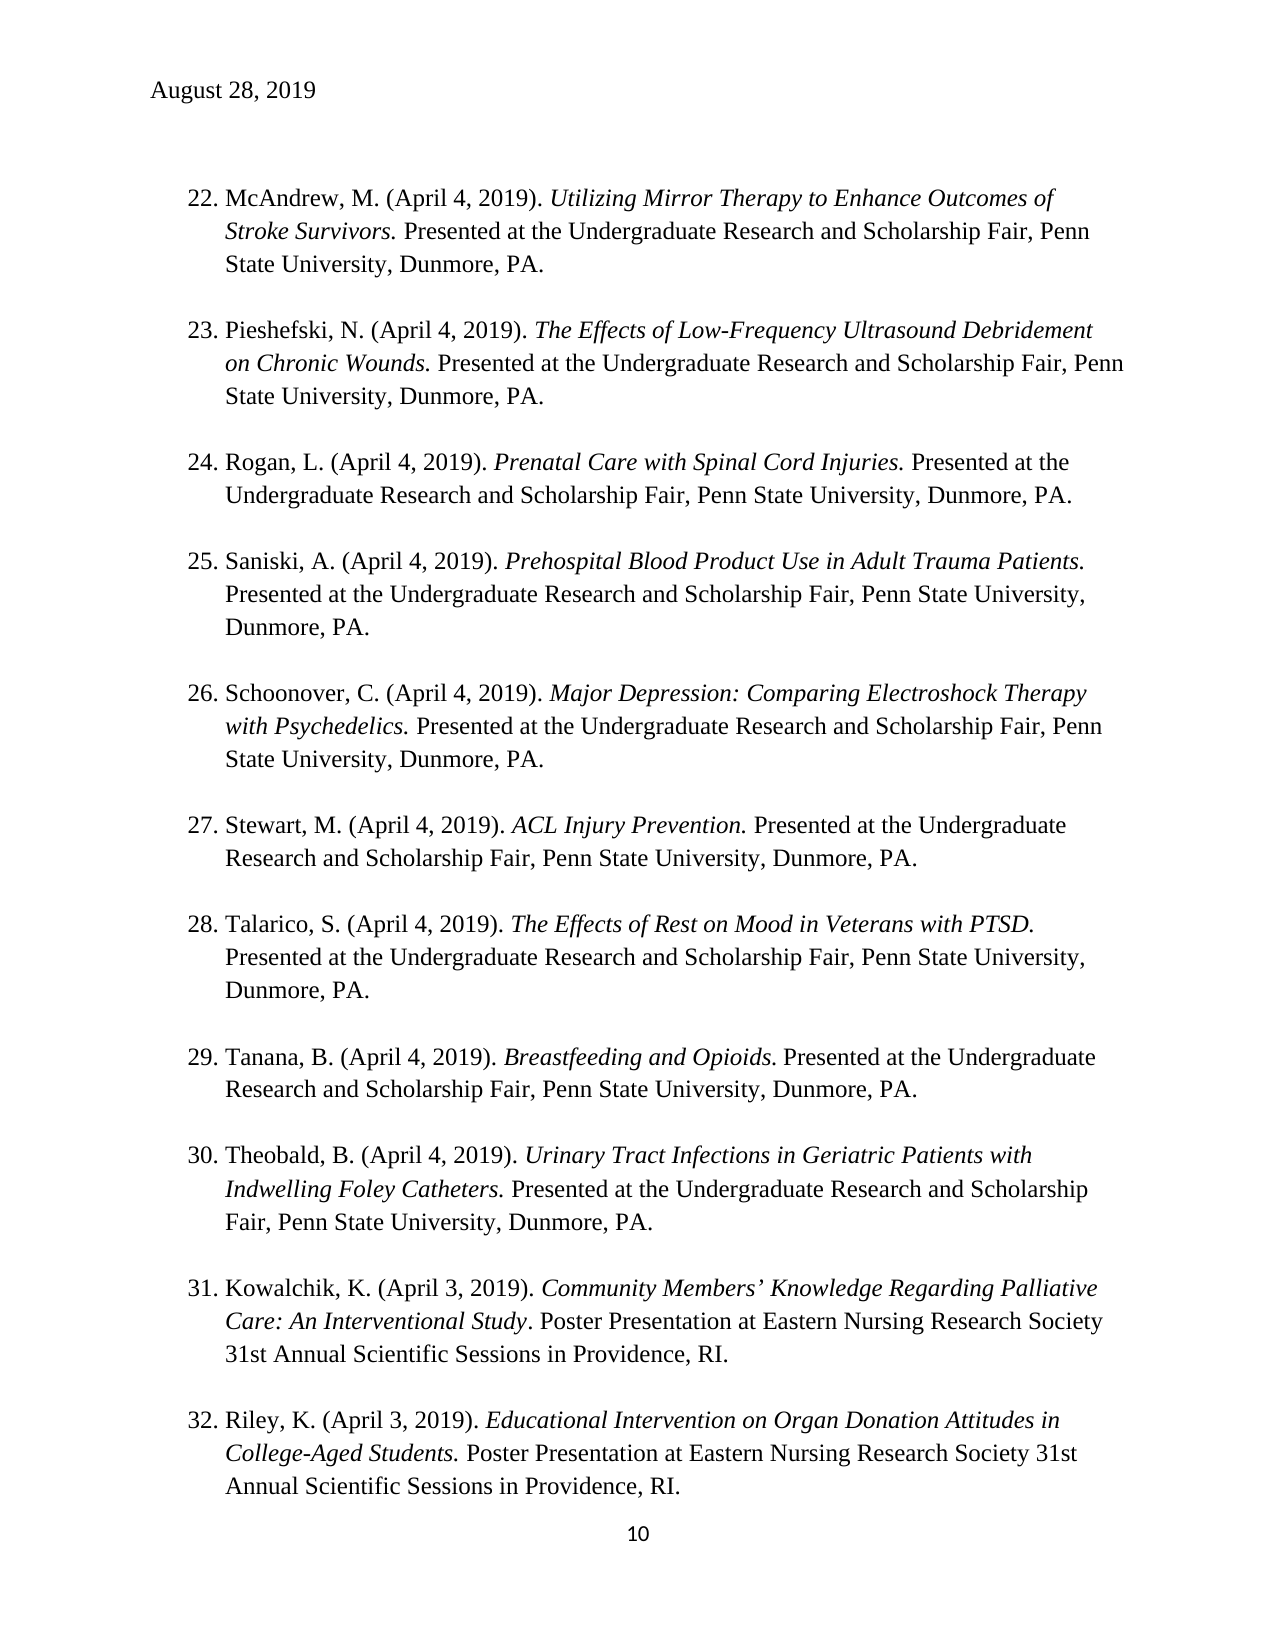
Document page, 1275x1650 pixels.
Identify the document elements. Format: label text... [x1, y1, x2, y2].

list Saniski, A. (April 4, 2019). Prehospital Blood Product Use in Adult Trauma Patients. Presented at the Undergraduate Research and Scholarship Fair, Penn State University, Dunmore, PA. [187, 546, 1125, 641]
list McAndrew, M. (April 4, 2019). Utilizing Mirror Therapy to Enhance Outcomes of Stroke Survivors. Presented at the Undergraduate Research and Scholarship Fair, Penn State University, Dunmore, PA. [187, 183, 1125, 278]
list Pieshefski, N. (April 4, 2019). The Effects of Low-Frequency Ultrasound Debridement on Chronic Wounds. Presented at the Undergraduate Research and Scholarship Fair, Penn State University, Dunmore, PA. [187, 315, 1125, 410]
list Riley, K. (April 3, 2019). Educational Intervention on Organ Donation Attitudes in College-Aged Students. Poster Presentation at Eastern Nursing Research Society 31st Annual Scientific Sessions in Providence, RI. [187, 1405, 1125, 1499]
list Rogan, L. (April 4, 2019). Prenatal Care with Spinal Cord Injuries. Presented at the Undergraduate Research and Scholarship Fair, Penn State University, Dunmore, PA. [187, 447, 1125, 509]
list Tanana, B. (April 4, 2019). Breastfeeding and Opioids. Presented at the Undergraduate Research and Scholarship Fair, Penn State University, Dunmore, PA. [187, 1042, 1125, 1103]
list Stewart, M. (April 4, 2019). ACL Injury Prevention. Presented at the Undergraduate Research and Scholarship Fair, Penn State University, Dunmore, PA. [187, 810, 1125, 872]
list Kowalchik, K. (April 3, 2019). Community Members’ Knowledge Regarding Palliative Care: An Interventional Study. Poster Presentation at Eastern Nursing Research Society 31st Annual Scientific Sessions in Providence, RI. [187, 1273, 1125, 1367]
list Talarico, S. (April 4, 2019). The Effects of Rest on Mood in Veterans with PTSD. Presented at the Undergraduate Research and Scholarship Fair, Penn State University, Dunmore, PA. [187, 909, 1125, 1004]
list Schoonover, C. (April 4, 2019). Major Depression: Comparing Electroshock Therapy with Psychedelics. Presented at the Undergraduate Research and Scholarship Fair, Penn State University, Dunmore, PA. [187, 678, 1125, 773]
list Theobald, B. (April 4, 2019). Urinary Tract Infections in Geriatric Patients with Indwelling Foley Catheters. Presented at the Undergraduate Research and Scholarship Fair, Penn State University, Dunmore, PA. [187, 1141, 1125, 1235]
